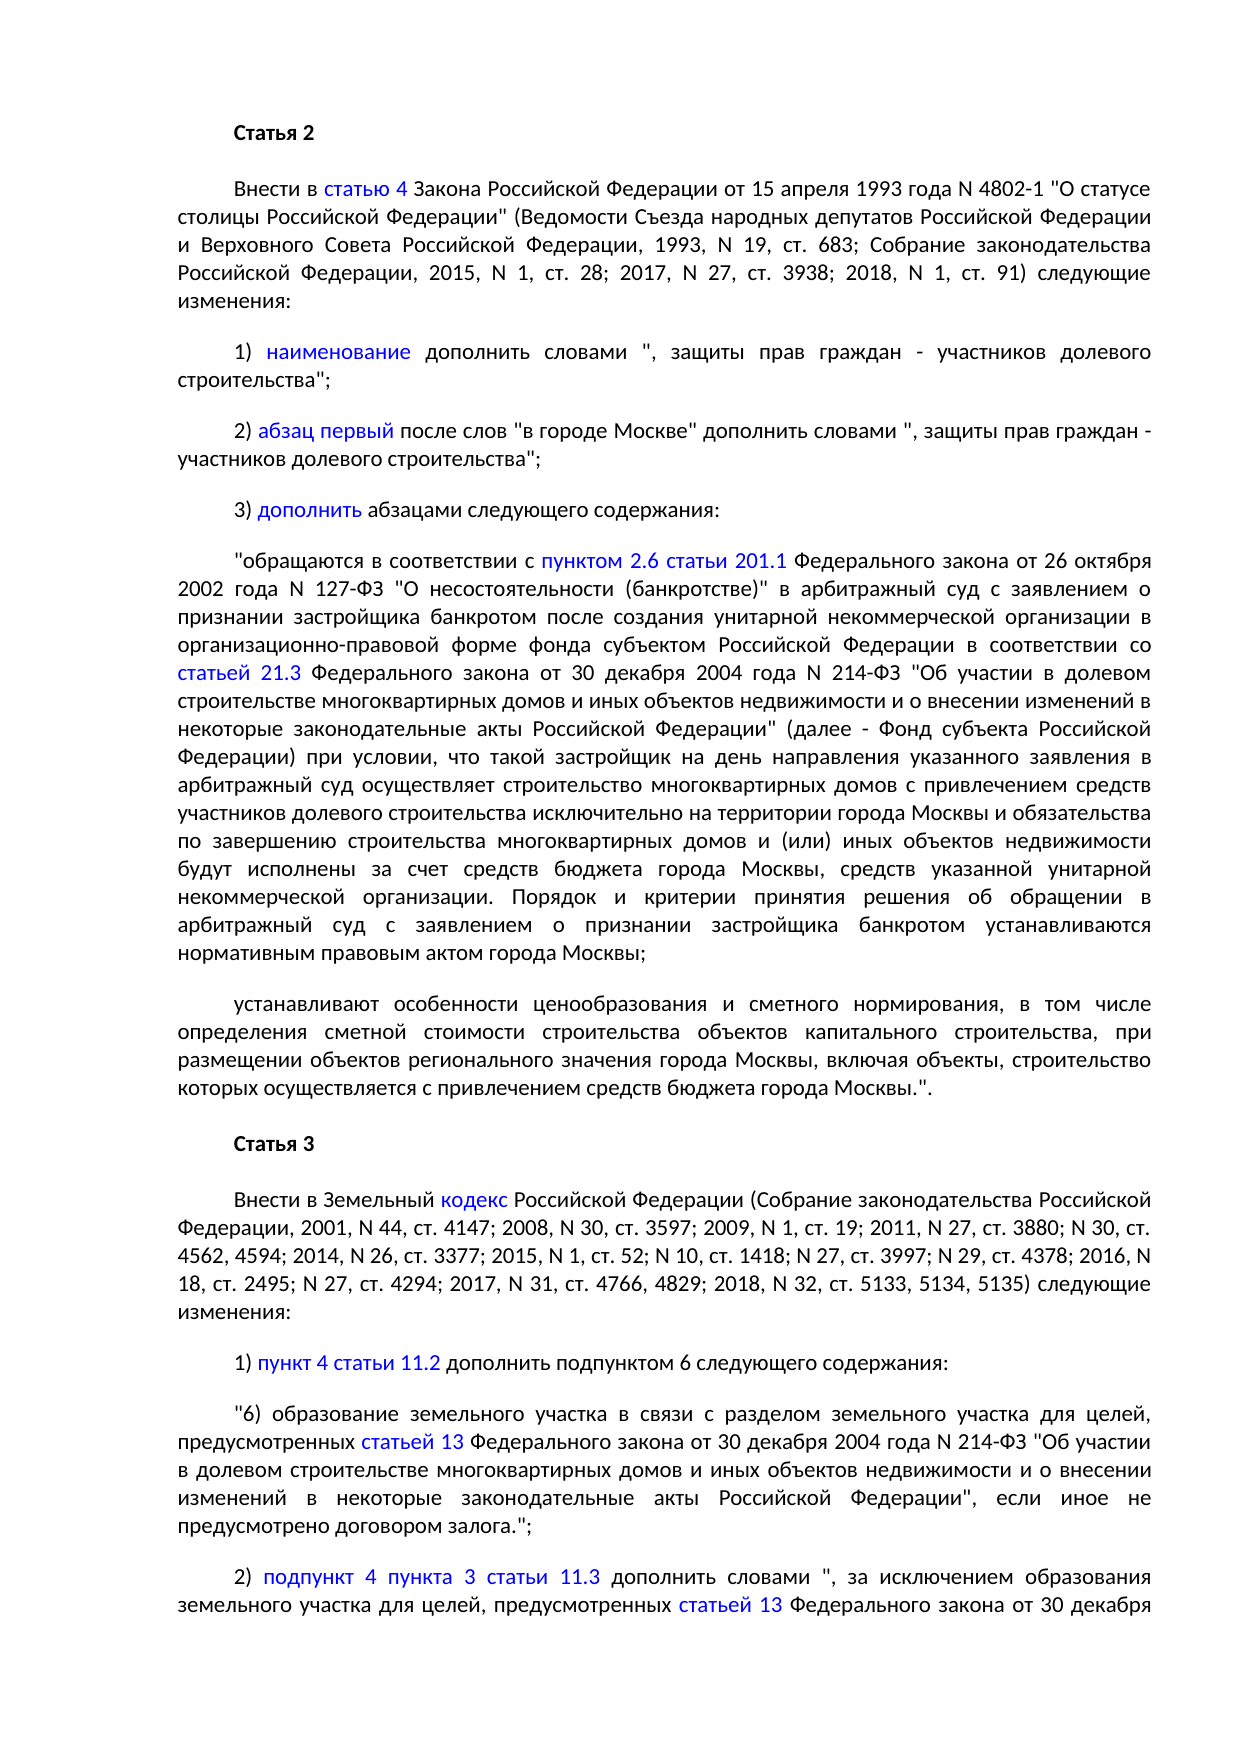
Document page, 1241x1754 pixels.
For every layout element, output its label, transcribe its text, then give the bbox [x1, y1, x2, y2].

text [177, 1562, 1152, 1618]
title Статья 3 [177, 1129, 1152, 1157]
text "6) образование земельного участка в связи с разделом земельного участка для целей, предусмотренных статьей 13 Федерального закона от 30 декабря 2004 года N 214-ФЗ "Об участии в долевом строительстве многоквартирных домов и иных объектов недвижимости и о внесении изменений в некоторые законодательные акты Российской Федерации", если иное не предусмотрено договором залога."; [177, 1399, 1152, 1539]
text 3) дополнить абзацами следующего содержания: [177, 495, 1152, 523]
text устанавливают особенности ценообразования и сметного нормирования, в том числе определения сметной стоимости строительства объектов капитального строительства, при размещении объектов регионального значения города Москвы, включая объекты, строительство которых осуществляется с привлечением средств бюджета города Москвы.". [177, 989, 1152, 1101]
title Статья 2 [177, 118, 1152, 146]
text Внести в Земельный кодекс Российской Федерации (Собрание законодательства Российской Федерации, 2001, N 44, ст. 4147; 2008, N 30, ст. 3597; 2009, N 1, ст. 19; 2011, N 27, ст. 3880; N 30, ст. 4562, 4594; 2014, N 26, ст. 3377; 2015, N 1, ст. 52; N 10, ст. 1418; N 27, ст. 3997; N 29, ст. 4378; 2016, N 18, ст. 2495; N 27, ст. 4294; 2017, N 31, ст. 4766, 4829; 2018, N 32, ст. 5133, 5134, 5135) следующие изменения: [177, 1185, 1152, 1326]
text 1) пункт 4 статьи 11.2 дополнить подпунктом 6 следующего содержания: [177, 1348, 1152, 1376]
text 1) наименование дополнить словами ", защиты прав граждан - участников долевого строительства"; [177, 337, 1152, 393]
text "обращаются в соответствии с пунктом 2.6 статьи 201.1 Федерального закона от 26 октября 2002 года N 127-ФЗ "О несостоятельности (банкротстве)" в арбитражный суд с заявлением о признании застройщика банкротом после создания унитарной некоммерческой организации в организационно-правовой форме фонда субъектом Российской Федерации в соответствии со статьей 21.3 Федерального закона от 30 декабря 2004 года N 214-ФЗ "Об участии в долевом строительстве многоквартирных домов и иных объектов недвижимости и о внесении изменений в некоторые законодательные акты Российской Федерации" (далее - Фонд субъекта Российской Федерации) при условии, что такой застройщик на день направления указанного заявления в арбитражный суд осуществляет строительство многоквартирных домов с привлечением средств участников долевого строительства исключительно на территории города Москвы и обязательства по завершению строительства многоквартирных домов и (или) иных объектов недвижимости будут исполнены за счет средств бюджета города Москвы, средств указанной унитарной некоммерческой организации. Порядок и критерии принятия решения об обращении в арбитражный суд с заявлением о признании застройщика банкротом устанавливаются нормативным правовым актом города Москвы; [177, 546, 1152, 966]
text Внести в статью 4 Закона Российской Федерации от 15 апреля 1993 года N 4802-1 "О статусе столицы Российской Федерации" (Ведомости Съезда народных депутатов Российской Федерации и Верховного Совета Российской Федерации, 1993, N 19, ст. 683; Собрание законодательства Российской Федерации, 2015, N 1, ст. 28; 2017, N 27, ст. 3938; 2018, N 1, ст. 91) следующие изменения: [177, 174, 1152, 314]
text 2) абзац первый после слов "в городе Москве" дополнить словами ", защиты прав граждан - участников долевого строительства"; [177, 416, 1152, 472]
